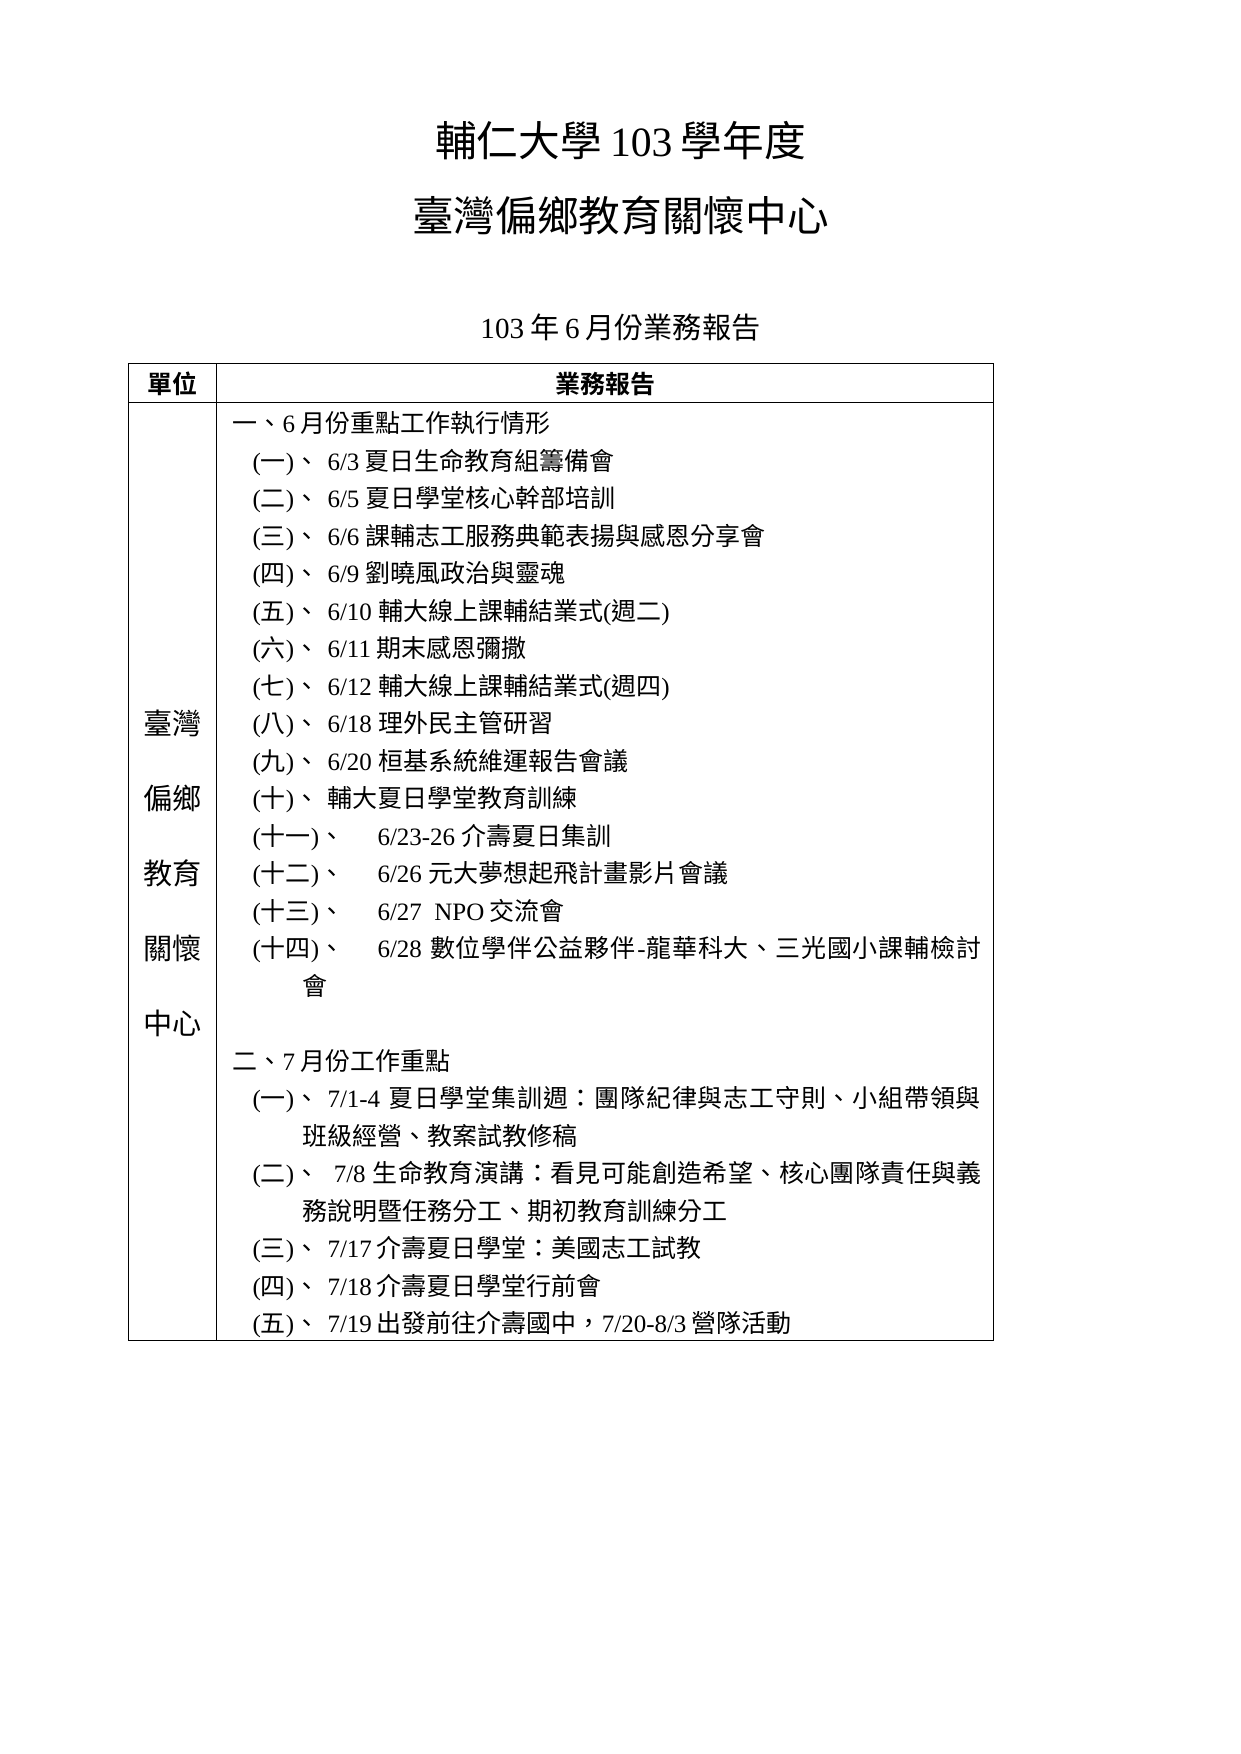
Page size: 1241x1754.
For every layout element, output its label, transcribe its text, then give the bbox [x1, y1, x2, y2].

table_cell 臺灣偏鄉教育關懷中心 [129, 403, 216, 1340]
text 103年6月份業務報告 [187, 288, 1053, 363]
text 臺灣偏鄉教育關懷中心 [187, 176, 1053, 251]
table_header 業務報告 [217, 364, 993, 402]
table_cell 一、6月份重點工作執行情形 6/3夏日生命教育組籌備會 6/5 夏日學堂核心幹部培訓 6/6 課輔志工服務典範表揚與感恩分享會 6/9 劉曉風政治與靈魂 6/10 輔大線上課輔結業式(週二) 6/11期末感恩彌撒 6/12 輔大線上課輔結業式(週四) 6/18 理外民主管研習 6/20 桓基系統維運報告會議 輔大夏日學堂教育訓練 6/23-26 介壽夏日集訓 6/26 元大夢想起飛計畫影片會議 6/27 NPO交流會 6/28 數位學伴公益夥伴-龍華科大、三光國小課輔檢討會 二、7月份工作重點 7/1-4 夏日學堂集訓週：團隊紀律與志工守則、小組帶領與班級經營、教案試教修稿 7/8 生命教育演講：看見可能創造希望、核心團隊責任與義務說明暨任務分工、期初教育訓練分工 7/17介壽夏日學堂：美國志工試教 7/18介壽夏日學堂行前會 7/19出發前往介壽國中，7/20-8/3營隊活動 [217, 403, 993, 1340]
table_header 單位 [129, 364, 216, 402]
text 輔仁大學103學年度 [187, 101, 1053, 176]
